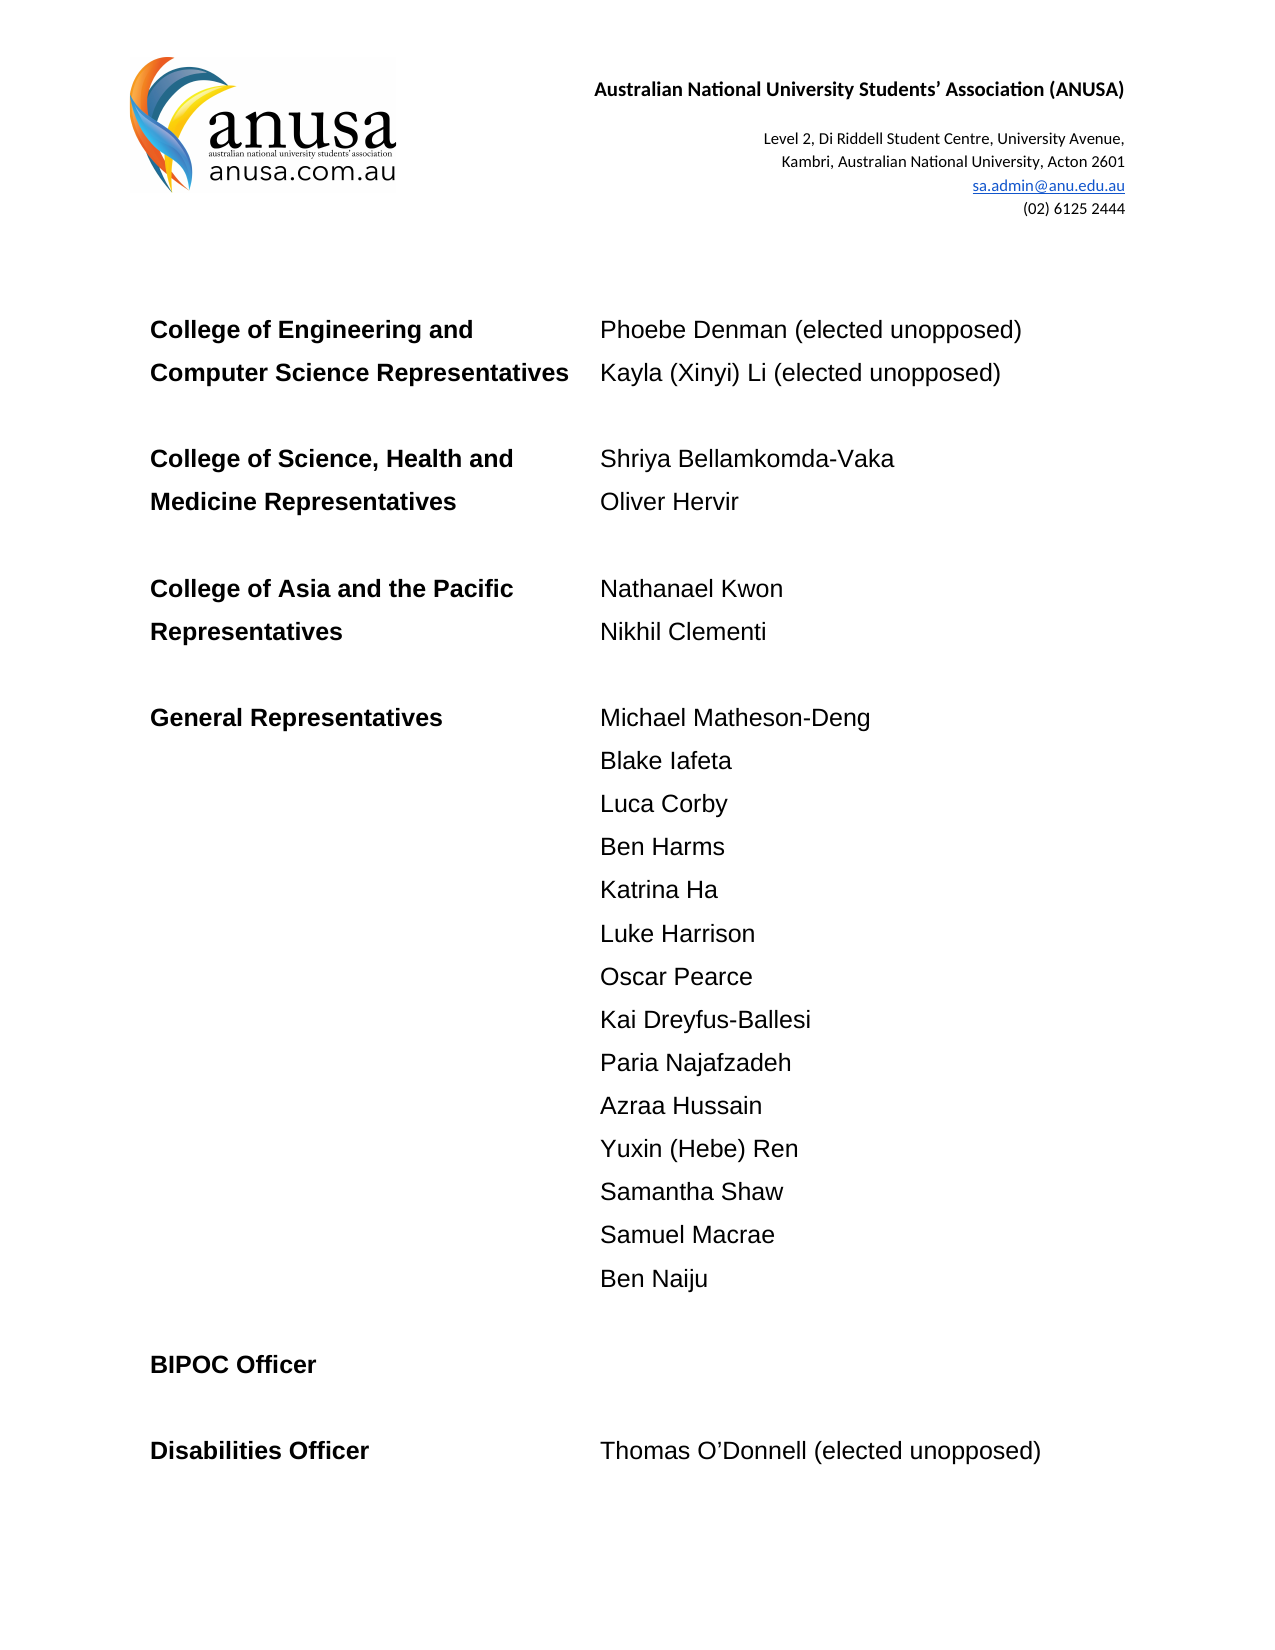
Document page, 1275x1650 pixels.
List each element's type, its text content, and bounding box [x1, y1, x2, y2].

text Oscar Pearce [150, 962, 1125, 990]
text College of Science, Health and Shriya Bellamkomda-Vaka [150, 444, 1125, 473]
text BIPOC Officer [150, 1350, 1125, 1378]
text Katrina Ha [150, 875, 1125, 904]
text Samuel Macrae [150, 1220, 1125, 1249]
text Computer Science Representatives Kayla (Xinyi) Li (elected unopposed) [150, 358, 1125, 387]
text Azraa Hussain [150, 1091, 1125, 1120]
text Disabilities Officer Thomas O’Donnell (elected unopposed) [150, 1436, 1125, 1465]
text Luke Harrison [150, 918, 1125, 947]
text Ben Naiju [150, 1263, 1125, 1292]
text Luca Corby [150, 789, 1125, 818]
text Samantha Shaw [150, 1177, 1125, 1206]
text General Representatives Michael Matheson-Deng [150, 703, 1125, 732]
picture [129, 57, 397, 193]
text Blake Iafeta [150, 746, 1125, 775]
text College of Asia and the Pacific Nathanael Kwon [150, 573, 1125, 602]
text Kai Dreyfus-Ballesi [150, 1005, 1125, 1033]
text Ben Harms [150, 832, 1125, 861]
text College of Engineering and Phoebe Denman (elected unopposed) [150, 315, 1125, 343]
text Yuxin (Hebe) Ren [150, 1134, 1125, 1163]
text Medicine Representatives Oliver Hervir [150, 487, 1125, 516]
text Paria Najafzadeh [150, 1048, 1125, 1077]
text Representatives Nikhil Clementi [150, 617, 1125, 645]
